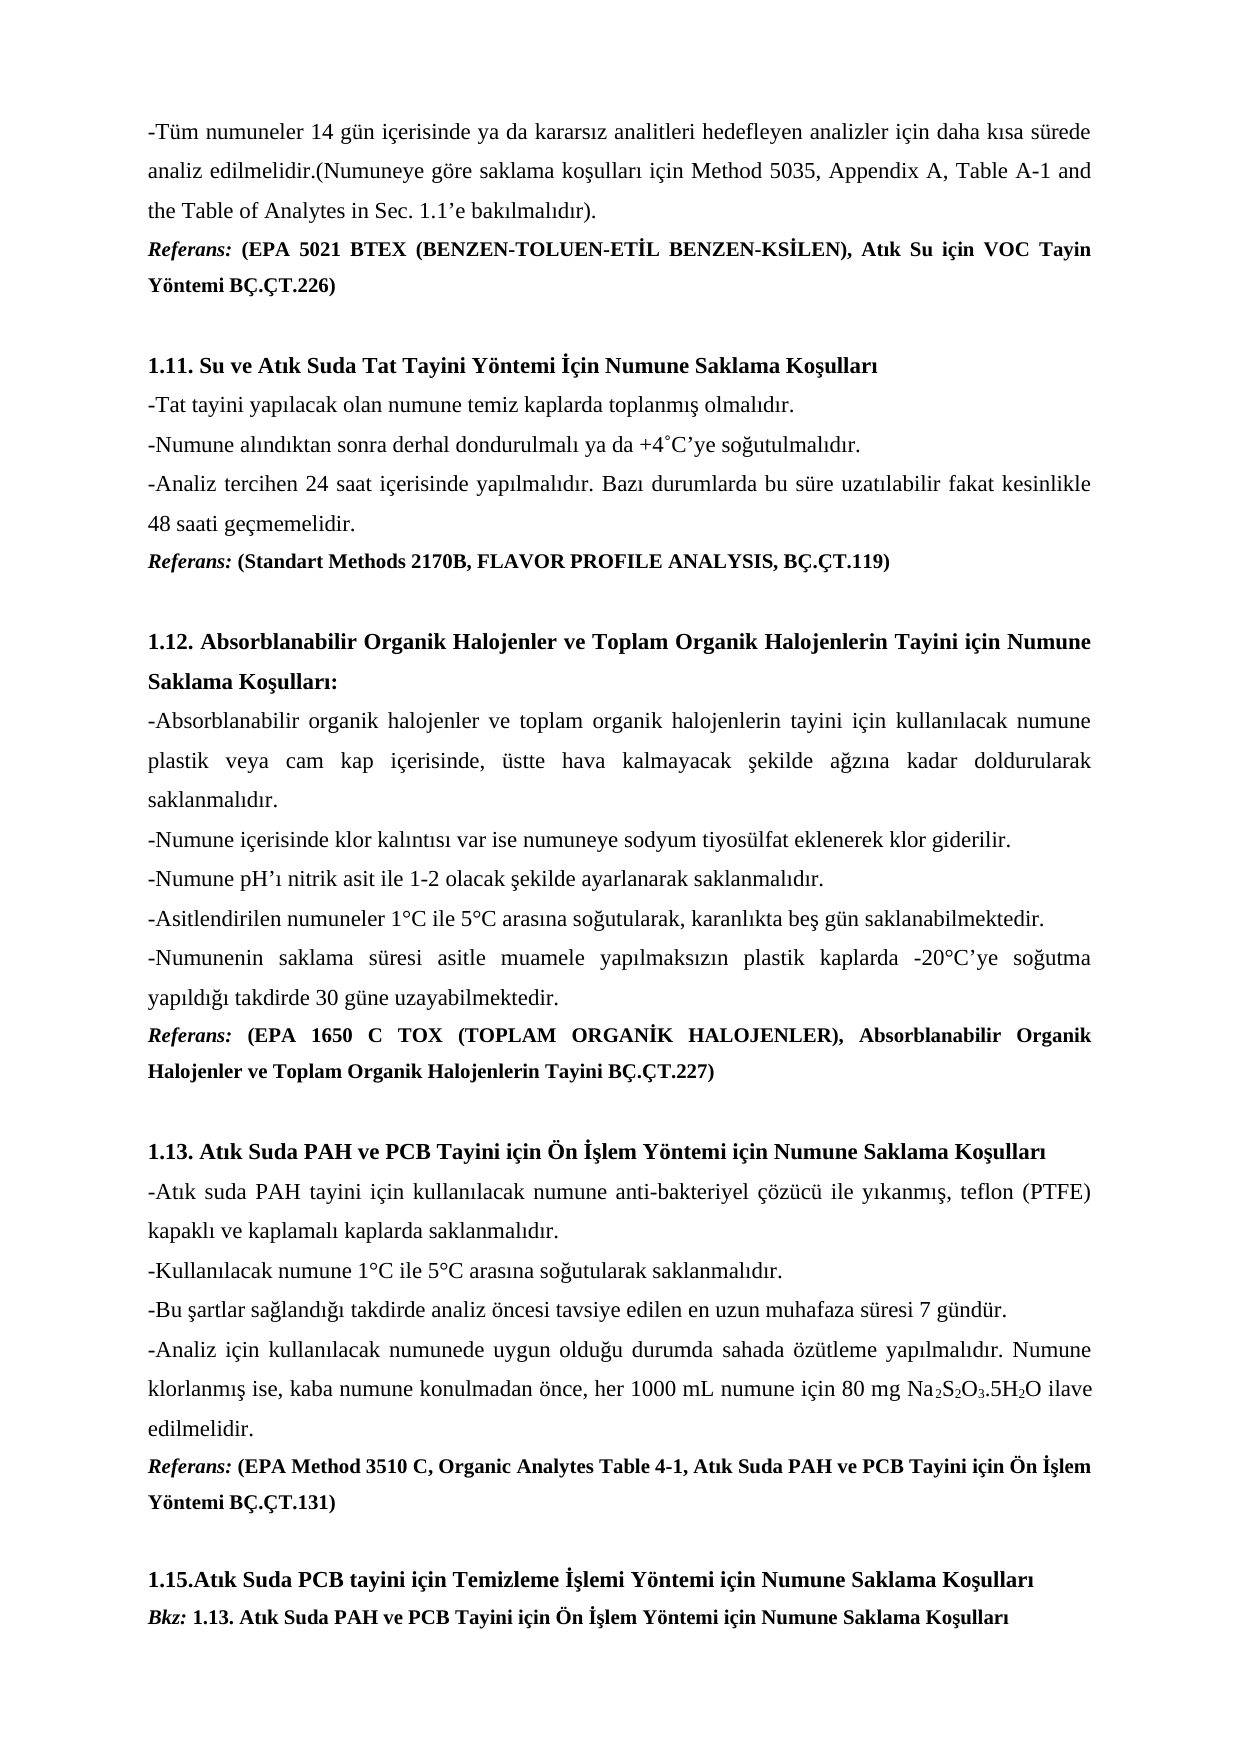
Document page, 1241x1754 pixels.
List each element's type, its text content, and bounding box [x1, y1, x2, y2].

text -Numune pH’ı nitrik asit ile 1-2 olacak şekilde ayarlanarak saklanmalıdır. [148, 865, 1092, 892]
text Referans: (Standart Methods 2170B, FLAVOR PROFILE ANALYSIS, BÇ.ÇT.119) [148, 549, 1092, 573]
text -Atık suda PAH tayini için kullanılacak numune anti-bakteriyel çözücü ile yıkanmış, teflon (PTFE) kapaklı ve kaplamalı kaplarda saklanmalıdır. [148, 1178, 1092, 1244]
text -Tüm numuneler 14 gün içerisinde ya da kararsız analitleri hedefleyen analizler için daha kısa sürede analiz edilmelidir.(Numuneye göre saklama koşulları için Method 5035, Appendix A, Table A-1 and the Table of Analytes in Sec. 1.1’e bakılmalıdır). [148, 118, 1092, 223]
text -Tat tayini yapılacak olan numune temiz kaplarda toplanmış olmalıdır. [148, 391, 1092, 418]
text -Bu şartlar sağlandığı takdirde analiz öncesi tavsiye edilen en uzun muhafaza süresi 7 gündür. [148, 1296, 1092, 1323]
text -Absorblanabilir organik halojenler ve toplam organik halojenlerin tayini için kullanılacak numune plastik veya cam kap içerisinde, üstte hava kalmayacak şekilde ağzına kadar doldurularak saklanmalıdır. [148, 707, 1092, 813]
text 1.13. Atık Suda PAH ve PCB Tayini için Ön İşlem Yöntemi için Numune Saklama Koşulları [148, 1138, 1092, 1165]
text -Analiz tercihen 24 saat içerisinde yapılmalıdır. Bazı durumlarda bu süre uzatılabilir fakat kesinlikle 48 saati geçmemelidir. [148, 470, 1092, 536]
text Referans: (EPA Method 3510 C, Organic Analytes Table 4-1, Atık Suda PAH ve PCB Tayini için Ön İşlem Yöntemi BÇ.ÇT.131) [148, 1454, 1092, 1514]
text -Analiz için kullanılacak numunede uygun olduğu durumda sahada özütleme yapılmalıdır. Numune klorlanmış ise, kaba numune konulmadan önce, her 1000 mL numune için 80 mg Na2S2O3.5H2O ilave edilmelidir. [148, 1336, 1092, 1441]
text Bkz: 1.13. Atık Suda PAH ve PCB Tayini için Ön İşlem Yöntemi için Numune Saklama Koşulları [148, 1605, 1092, 1629]
text -Numune içerisinde klor kalıntısı var ise numuneye sodyum tiyosülfat eklenerek klor giderilir. [148, 826, 1092, 852]
text -Kullanılacak numune 1°C ile 5°C arasına soğutularak saklanmalıdır. [148, 1257, 1092, 1283]
text 1.12. Absorblanabilir Organik Halojenler ve Toplam Organik Halojenlerin Tayini için Numune Saklama Koşulları: [148, 628, 1092, 694]
text -Numune alındıktan sonra derhal dondurulmalı ya da +4˚C’ye soğutulmalıdır. [148, 431, 1092, 457]
text -Numunenin saklama süresi asitle muamele yapılmaksızın plastik kaplarda -20°C’ye soğutma yapıldığı takdirde 30 güne uzayabilmektedir. [148, 944, 1092, 1010]
text Referans: (EPA 1650 C TOX (TOPLAM ORGANİK HALOJENLER), Absorblanabilir Organik Halojenler ve Toplam Organik Halojenlerin Tayini BÇ.ÇT.227) [148, 1023, 1092, 1083]
text 1.15.Atık Suda PCB tayini için Temizleme İşlemi Yöntemi için Numune Saklama Koşulları [148, 1566, 1092, 1592]
text -Asitlendirilen numuneler 1°C ile 5°C arasına soğutularak, karanlıkta beş gün saklanabilmektedir. [148, 905, 1092, 931]
text Referans: (EPA 5021 BTEX (BENZEN-TOLUEN-ETİL BENZEN-KSİLEN), Atık Su için VOC Tayin Yöntemi BÇ.ÇT.226) [148, 237, 1092, 297]
text 1.11. Su ve Atık Suda Tat Tayini Yöntemi İçin Numune Saklama Koşulları [148, 352, 1092, 378]
